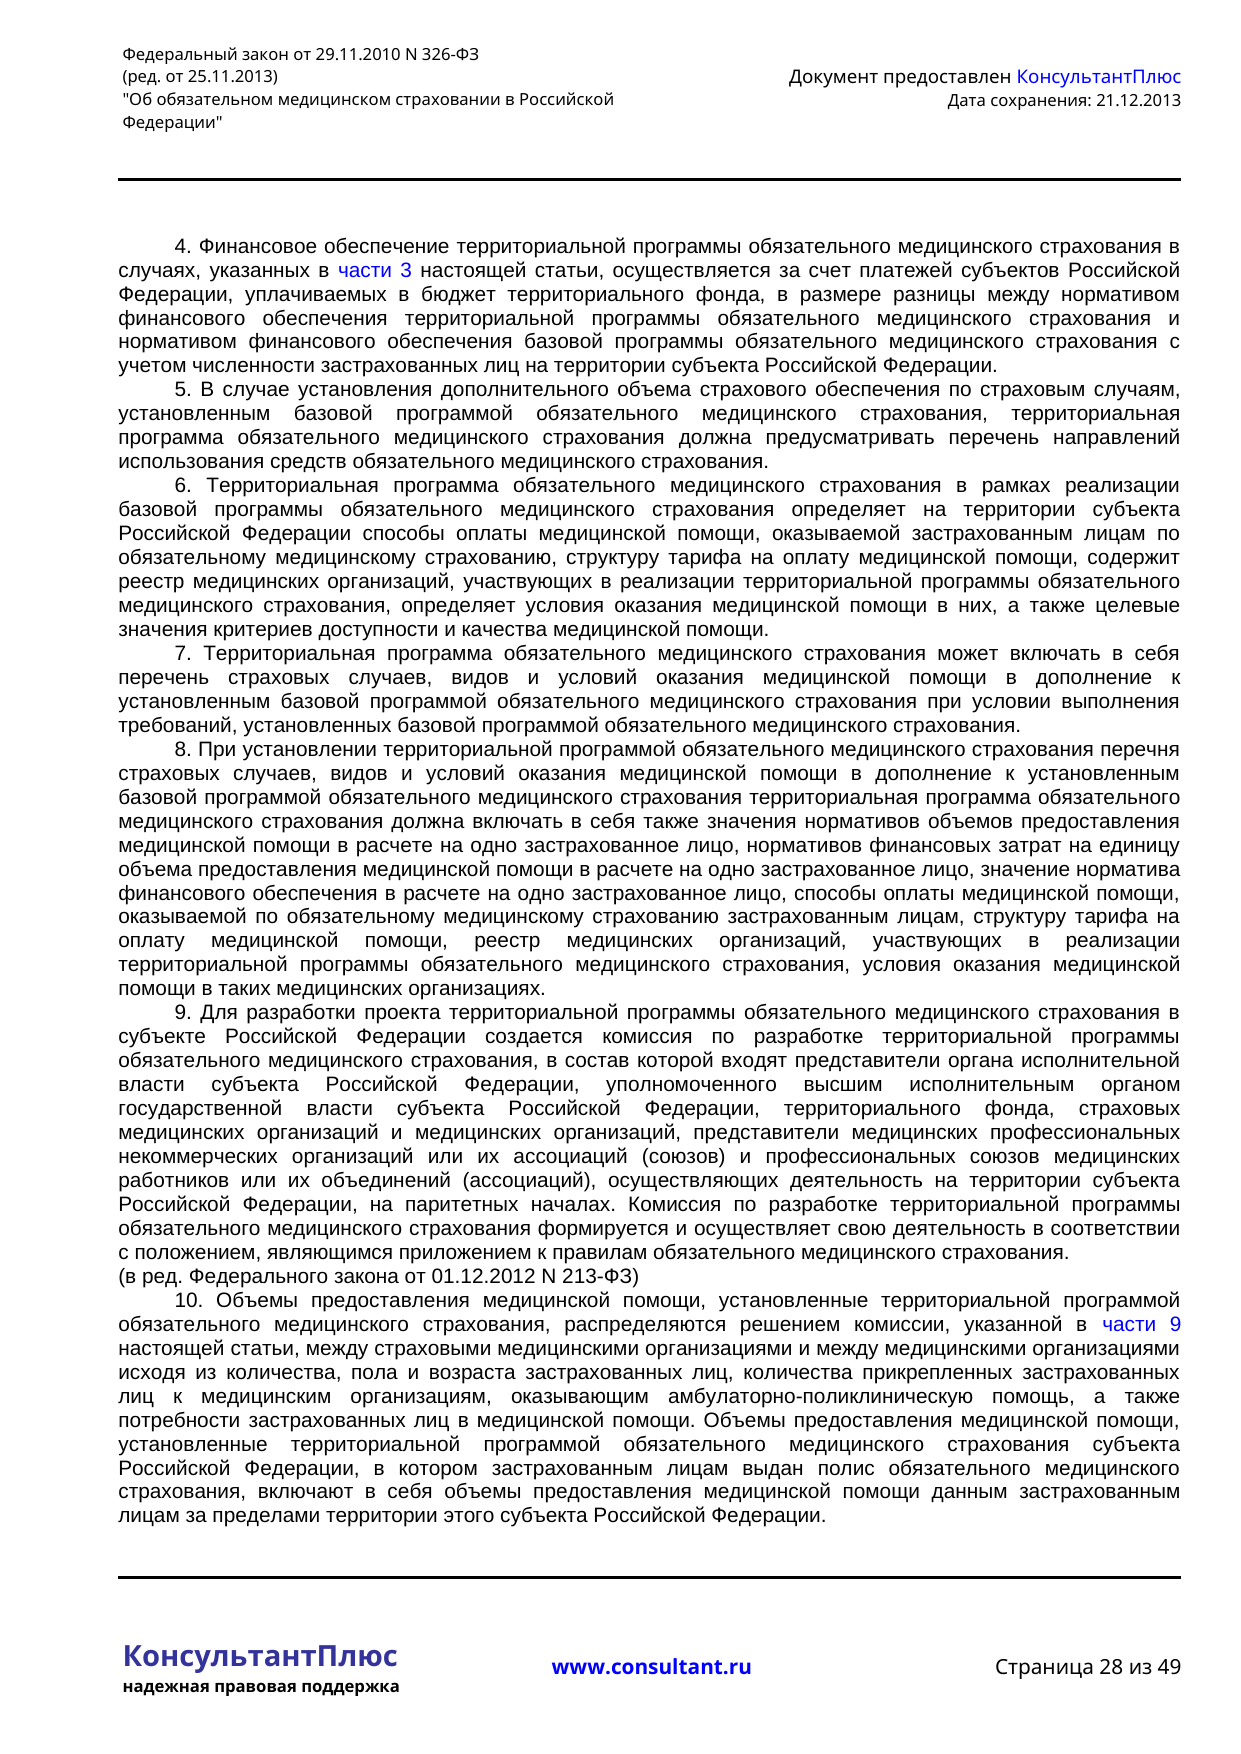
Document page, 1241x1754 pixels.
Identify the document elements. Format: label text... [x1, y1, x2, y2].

text 6. Территориальная программа обязательного медицинского страхования в рамках реализации базовой программы обязательного медицинского страхования определяет на территории субъекта Российской Федерации способы оплаты медицинской помощи, оказываемой застрахованным лицам по обязательному медицинскому страхованию, структуру тарифа на оплату медицинской помощи, содержит реестр медицинских организаций, участвующих в реализации территориальной программы обязательного медицинского страхования, определяет условия оказания медицинской помощи в них, а также целевые значения критериев доступности и качества медицинской помощи. [118, 473, 1181, 641]
text 10. Объемы предоставления медицинской помощи, установленные территориальной программой обязательного медицинского страхования, распределяются решением комиссии, указанной в части 9 настоящей статьи, между страховыми медицинскими организациями и между медицинскими организациями исходя из количества, пола и возраста застрахованных лиц, количества прикрепленных застрахованных лиц к медицинским организациям, оказывающим амбулаторно-поликлиническую помощь, а также потребности застрахованных лиц в медицинской помощи. Объемы предоставления медицинской помощи, установленные территориальной программой обязательного медицинского страхования субъекта Российской Федерации, в котором застрахованным лицам выдан полис обязательного медицинского страхования, включают в себя объемы предоставления медицинской помощи данным застрахованным лицам за пределами территории этого субъекта Российской Федерации. [118, 1288, 1181, 1527]
text 5. В случае установления дополнительного объема страхового обеспечения по страховым случаям, установленным базовой программой обязательного медицинского страхования, территориальная программа обязательного медицинского страхования должна предусматривать перечень направлений использования средств обязательного медицинского страхования. [118, 377, 1181, 473]
text (в ред. Федерального закона от 01.12.2012 N 213-ФЗ) [118, 1264, 1181, 1288]
text 4. Финансовое обеспечение территориальной программы обязательного медицинского страхования в случаях, указанных в части 3 настоящей статьи, осуществляется за счет платежей субъектов Российской Федерации, уплачиваемых в бюджет территориального фонда, в размере разницы между нормативом финансового обеспечения территориальной программы обязательного медицинского страхования и нормативом финансового обеспечения базовой программы обязательного медицинского страхования с учетом численности застрахованных лиц на территории субъекта Российской Федерации. [118, 233, 1181, 377]
text 9. Для разработки проекта территориальной программы обязательного медицинского страхования в субъекте Российской Федерации создается комиссия по разработке территориальной программы обязательного медицинского страхования, в состав которой входят представители органа исполнительной власти субъекта Российской Федерации, уполномоченного высшим исполнительным органом государственной власти субъекта Российской Федерации, территориального фонда, страховых медицинских организаций и медицинских организаций, представители медицинских профессиональных некоммерческих организаций или их ассоциаций (союзов) и профессиональных союзов медицинских работников или их объединений (ассоциаций), осуществляющих деятельность на территории субъекта Российской Федерации, на паритетных началах. Комиссия по разработке территориальной программы обязательного медицинского страхования формируется и осуществляет свою деятельность в соответствии с положением, являющимся приложением к правилам обязательного медицинского страхования. [118, 1000, 1181, 1264]
text 8. При установлении территориальной программой обязательного медицинского страхования перечня страховых случаев, видов и условий оказания медицинской помощи в дополнение к установленным базовой программой обязательного медицинского страхования территориальная программа обязательного медицинского страхования должна включать в себя также значения нормативов объемов предоставления медицинской помощи в расчете на одно застрахованное лицо, нормативов финансовых затрат на единицу объема предоставления медицинской помощи в расчете на одно застрахованное лицо, значение норматива финансового обеспечения в расчете на одно застрахованное лицо, способы оплаты медицинской помощи, оказываемой по обязательному медицинскому страхованию застрахованным лицам, структуру тарифа на оплату медицинской помощи, реестр медицинских организаций, участвующих в реализации территориальной программы обязательного медицинского страхования, условия оказания медицинской помощи в таких медицинских организациях. [118, 737, 1181, 1000]
text 7. Территориальная программа обязательного медицинского страхования может включать в себя перечень страховых случаев, видов и условий оказания медицинской помощи в дополнение к установленным базовой программой обязательного медицинского страхования при условии выполнения требований, установленных базовой программой обязательного медицинского страхования. [118, 641, 1181, 737]
